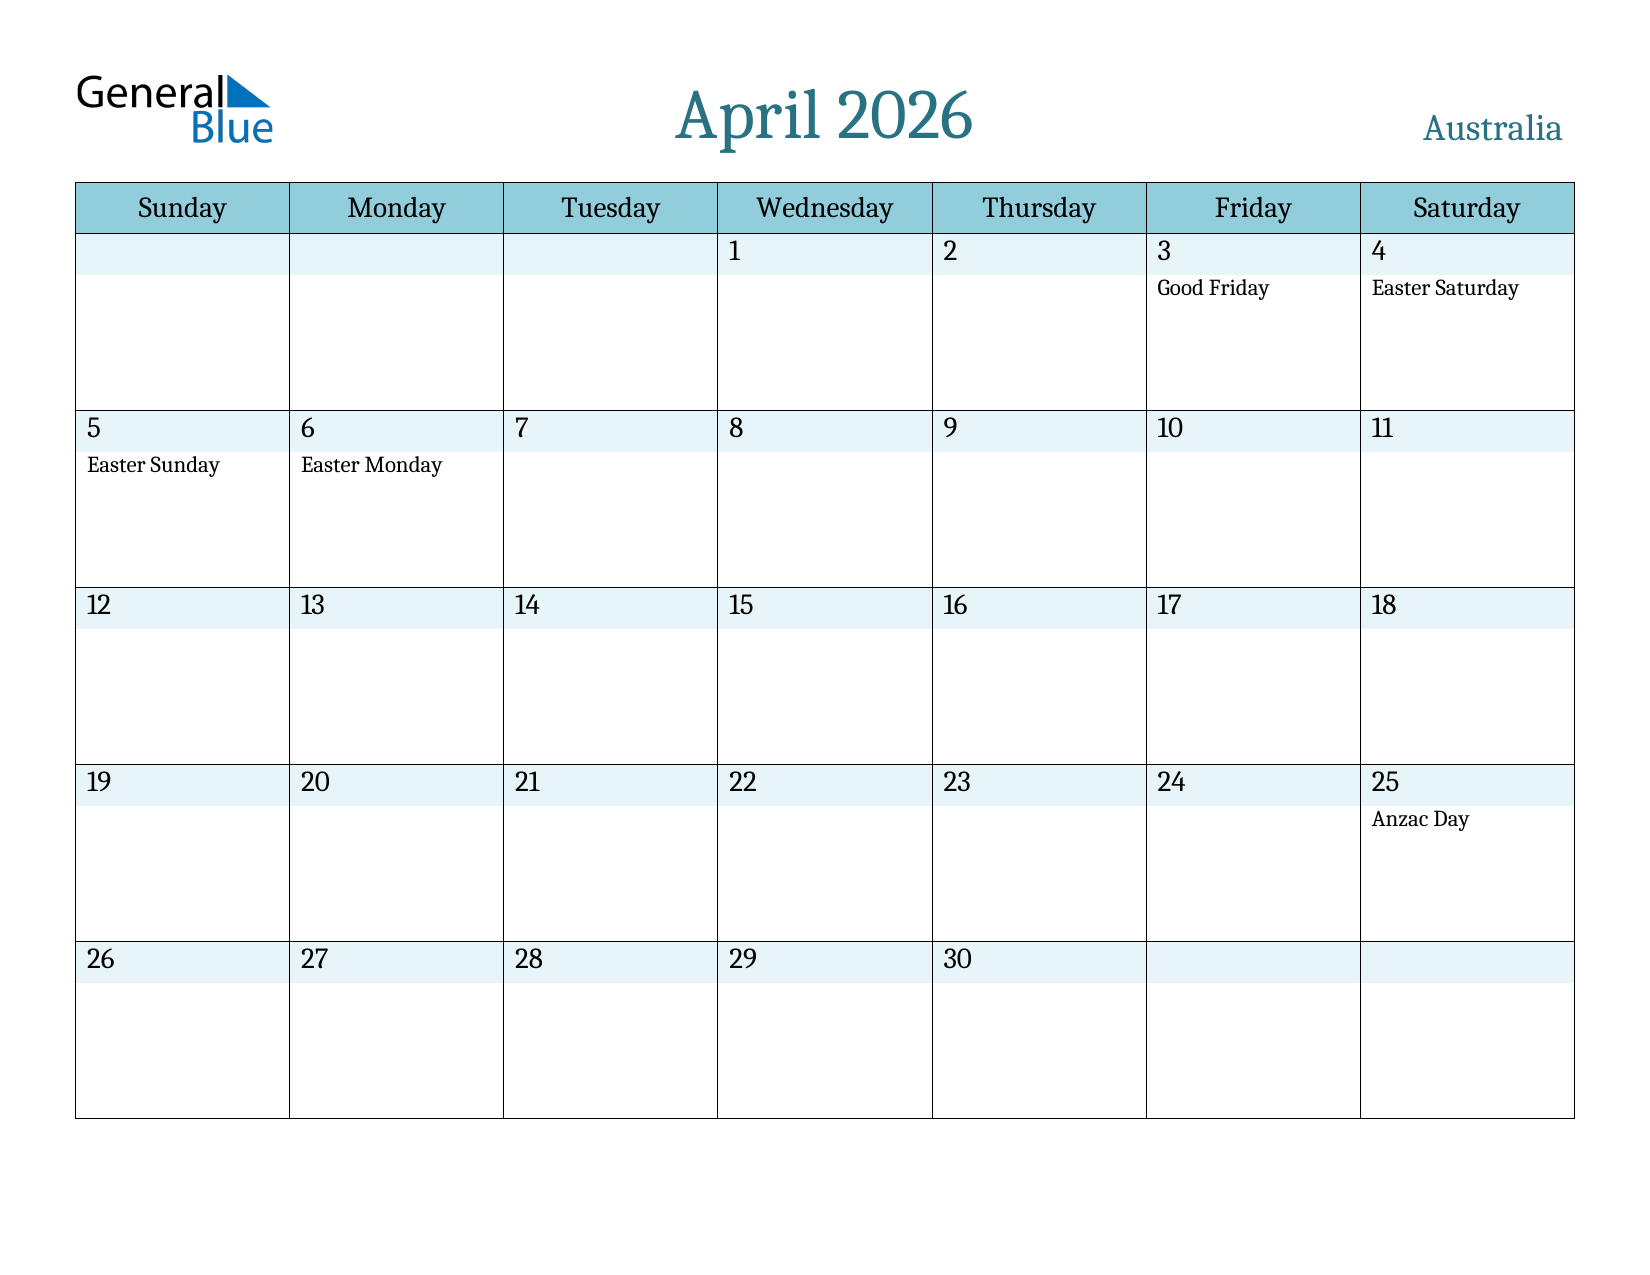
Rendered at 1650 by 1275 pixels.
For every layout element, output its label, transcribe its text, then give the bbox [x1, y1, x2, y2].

table_cell [933, 452, 1146, 587]
table_cell 7 [504, 411, 717, 452]
table_cell [76, 234, 289, 275]
table_cell 13 [290, 588, 503, 629]
table_cell 1 [718, 234, 932, 275]
table_cell [1361, 629, 1574, 764]
table_cell [76, 275, 289, 410]
table_cell 20 [290, 765, 503, 806]
table_cell [504, 806, 717, 941]
table_cell 8 [718, 411, 932, 452]
table_cell Easter Saturday [1361, 275, 1574, 410]
table_cell 4 [1361, 234, 1574, 275]
table_cell [1147, 983, 1360, 1118]
table_cell Wednesday [718, 183, 932, 233]
table_cell Saturday [1361, 183, 1574, 233]
table_cell 14 [504, 588, 717, 629]
table_cell 12 [76, 588, 289, 629]
table_cell [718, 452, 932, 587]
table_cell [504, 234, 717, 275]
table_cell [718, 983, 932, 1118]
table_cell 19 [76, 765, 289, 806]
table_cell 3 [1147, 234, 1360, 275]
table_cell 29 [718, 942, 932, 983]
table_cell 6 [290, 411, 503, 452]
table_cell [718, 806, 932, 941]
table_cell 24 [1147, 765, 1360, 806]
table_cell [290, 983, 503, 1118]
table_cell [76, 629, 289, 764]
table_cell 10 [1147, 411, 1360, 452]
table_cell 26 [76, 942, 289, 983]
table_cell 23 [933, 765, 1146, 806]
table_cell 21 [504, 765, 717, 806]
table_cell Monday [290, 183, 503, 233]
table_cell [1361, 452, 1574, 587]
table_cell Easter Monday [290, 452, 503, 587]
table_cell 15 [718, 588, 932, 629]
table_cell [933, 629, 1146, 764]
table_cell [1147, 629, 1360, 764]
table_cell [290, 629, 503, 764]
table_cell 18 [1361, 588, 1574, 629]
table_cell [290, 275, 503, 410]
table_cell Good Friday [1147, 275, 1360, 410]
table_cell [1361, 983, 1574, 1118]
table_cell Thursday [933, 183, 1146, 233]
table_cell [76, 806, 289, 941]
table_cell 30 [933, 942, 1146, 983]
table_header April 2026 [504, 75, 1146, 182]
table_cell 17 [1147, 588, 1360, 629]
table_cell [718, 275, 932, 410]
table_cell 27 [290, 942, 503, 983]
table_cell 25 [1361, 765, 1574, 806]
table_cell [504, 983, 717, 1118]
table_header [76, 75, 503, 182]
table_cell [933, 806, 1146, 941]
table_cell 2 [933, 234, 1146, 275]
table_cell [76, 983, 289, 1118]
table_cell [1147, 942, 1360, 983]
table_cell [290, 234, 503, 275]
table_header Australia [1146, 75, 1574, 182]
table_cell Easter Sunday [76, 452, 289, 587]
table_cell [1147, 452, 1360, 587]
picture [77, 75, 273, 143]
table_cell [1361, 942, 1574, 983]
table_cell [1147, 806, 1360, 941]
table_cell 5 [76, 411, 289, 452]
table_cell 9 [933, 411, 1146, 452]
table_cell Anzac Day [1361, 806, 1574, 941]
table_cell [504, 629, 717, 764]
table_cell 28 [504, 942, 717, 983]
table_cell [718, 629, 932, 764]
table_cell Tuesday [504, 183, 717, 233]
table_cell Friday [1147, 183, 1360, 233]
table_cell 11 [1361, 411, 1574, 452]
table_cell Sunday [76, 183, 289, 233]
table_cell [504, 452, 717, 587]
table_cell [290, 806, 503, 941]
table_cell 16 [933, 588, 1146, 629]
table_cell [933, 983, 1146, 1118]
table_cell [933, 275, 1146, 410]
table_cell 22 [718, 765, 932, 806]
table_cell [504, 275, 717, 410]
